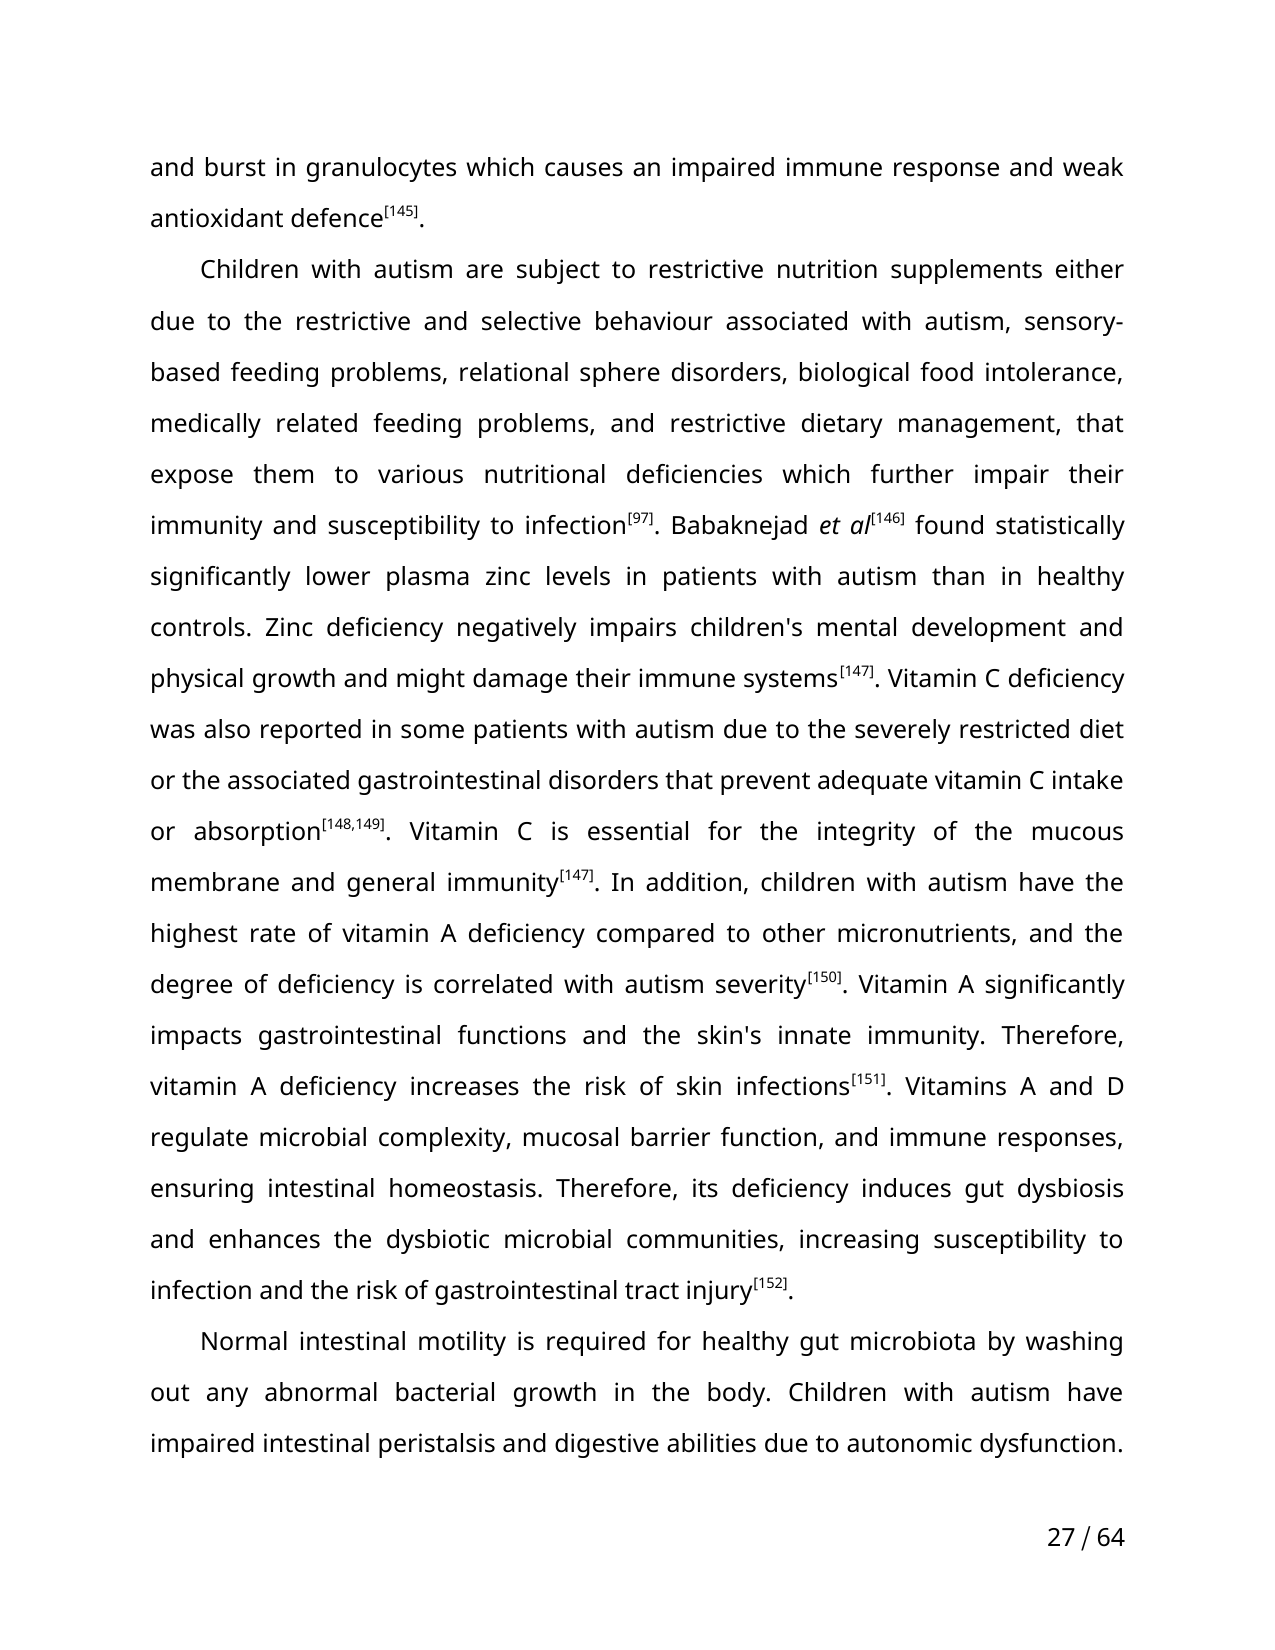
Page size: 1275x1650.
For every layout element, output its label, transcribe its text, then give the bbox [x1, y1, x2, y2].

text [150, 1324, 1125, 1460]
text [150, 150, 1125, 235]
text Children with autism are subject to restrictive nutrition supplements either due to the restrictive and selective behaviour associated with autism, sensory-based feeding problems, relational sphere disorders, biological food intolerance, medically related feeding problems, and restrictive dietary management, that expose them to various nutritional deficiencies which further impair their immunity and susceptibility to infection[97]. Babaknejad et al[146] found statistically significantly lower plasma zinc levels in patients with autism than in healthy controls. Zinc deficiency negatively impairs children's mental development and physical growth and might damage their immune systems[147]. Vitamin C deficiency was also reported in some patients with autism due to the severely restricted diet or the associated gastrointestinal disorders that prevent adequate vitamin C intake or absorption[148,149]. Vitamin C is essential for the integrity of the mucous membrane and general immunity[147]. In addition, children with autism have the highest rate of vitamin A deficiency compared to other micronutrients, and the degree of deficiency is correlated with autism severity[150]. Vitamin A significantly impacts gastrointestinal functions and the skin's innate immunity. Therefore, vitamin A deficiency increases the risk of skin infections[151]. Vitamins A and D regulate microbial complexity, mucosal barrier function, and immune responses, ensuring intestinal homeostasis. Therefore, its deficiency induces gut dysbiosis and enhances the dysbiotic microbial communities, increasing susceptibility to infection and the risk of gastrointestinal tract injury[152]. [150, 252, 1125, 1307]
